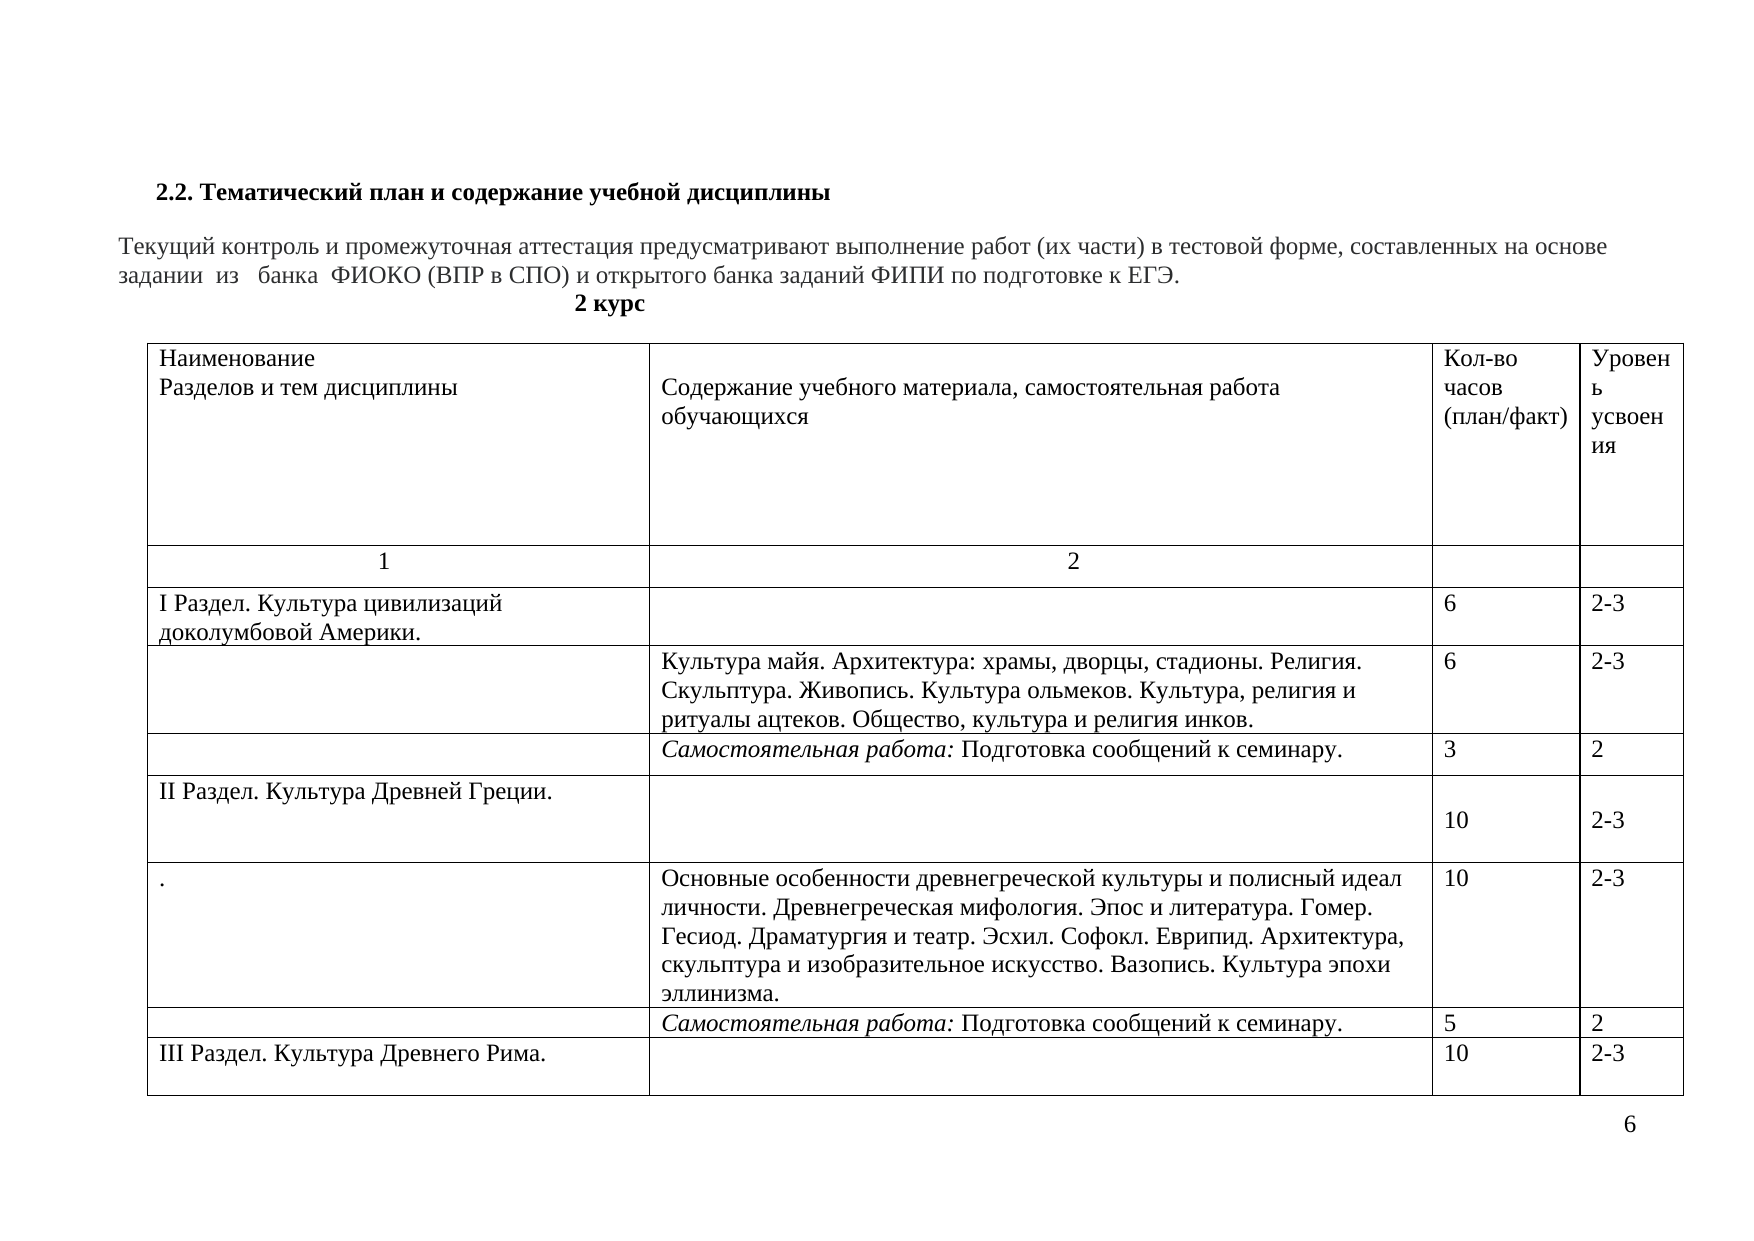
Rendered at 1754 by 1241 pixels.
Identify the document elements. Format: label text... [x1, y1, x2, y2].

table_cell 10 [1433, 1038, 1579, 1095]
table_cell 6 [1433, 646, 1579, 733]
table_header Наименование Разделов и тем дисциплины [148, 344, 649, 545]
table_cell 1 [148, 546, 649, 587]
table_cell Культура майя. Архитектура: храмы, дворцы, стадионы. Религия. Скульптура. Живопись. Культура ольмеков. Культура, религия и ритуалы ацтеков. Общество, культура и религия инков. [650, 646, 1432, 733]
table_cell 2-3 [1581, 863, 1683, 1007]
table_cell 3 [1433, 734, 1579, 775]
table_cell 2 [650, 546, 1432, 587]
table_header Кол-во часов (план/факт) [1433, 344, 1579, 545]
table_cell 2-3 [1581, 1038, 1683, 1095]
table_cell II Раздел. Культура Древней Греции. [148, 776, 649, 862]
text 2 курс [118, 288, 1636, 317]
table_cell [650, 1038, 1432, 1095]
table_cell 2 [1581, 734, 1683, 775]
table_cell [1433, 546, 1579, 587]
table_header Содержание учебного материала, самостоятельная работа обучающихся [650, 344, 1432, 545]
table_cell 5 [1433, 1008, 1579, 1037]
table_cell 10 [1433, 863, 1579, 1007]
table_cell 2-3 [1581, 588, 1683, 645]
table_header Уровень усвоения [1581, 344, 1683, 545]
table_cell Самостоятельная работа: Подготовка сообщений к семинару. [650, 1008, 1432, 1037]
table_cell . [148, 863, 649, 1007]
table_cell Самостоятельная работа: Подготовка сообщений к семинару. [650, 734, 1432, 775]
table_cell I Раздел. Культура цивилизаций доколумбовой Америки. [148, 588, 649, 645]
table_cell [148, 646, 649, 733]
table_cell [650, 776, 1432, 862]
table_cell [148, 734, 649, 775]
text Текущий контроль и промежуточная аттестация предусматривают выполнение работ (их части) в тестовой форме, составленных на основе задании из банка ФИОКО (ВПР в СПО) и открытого банка заданий ФИПИ по подготовке к ЕГЭ. [1180, 231, 1636, 288]
table_cell Основные особенности древнегреческой культуры и полисный идеал личности. Древнегреческая мифология. Эпос и литература. Гомер. Гесиод. Драматургия и театр. Эсхил. Софокл. Еврипид. Архитектура, скульптура и изобразительное искусство. Вазопись. Культура эпохи эллинизма. [650, 863, 1432, 1007]
table_cell [148, 1008, 649, 1037]
table_cell 2-3 [1581, 776, 1683, 862]
table_cell [650, 588, 1432, 645]
text 2.2. Тематический план и содержание учебной дисциплины [118, 177, 1636, 206]
table_cell 2 [1581, 1008, 1683, 1037]
table_cell 10 [1433, 776, 1579, 862]
table_cell 2-3 [1581, 646, 1683, 733]
table_cell 6 [1433, 588, 1579, 645]
table_cell III Раздел. Культура Древнего Рима. [148, 1038, 649, 1095]
table_cell [1581, 546, 1683, 587]
